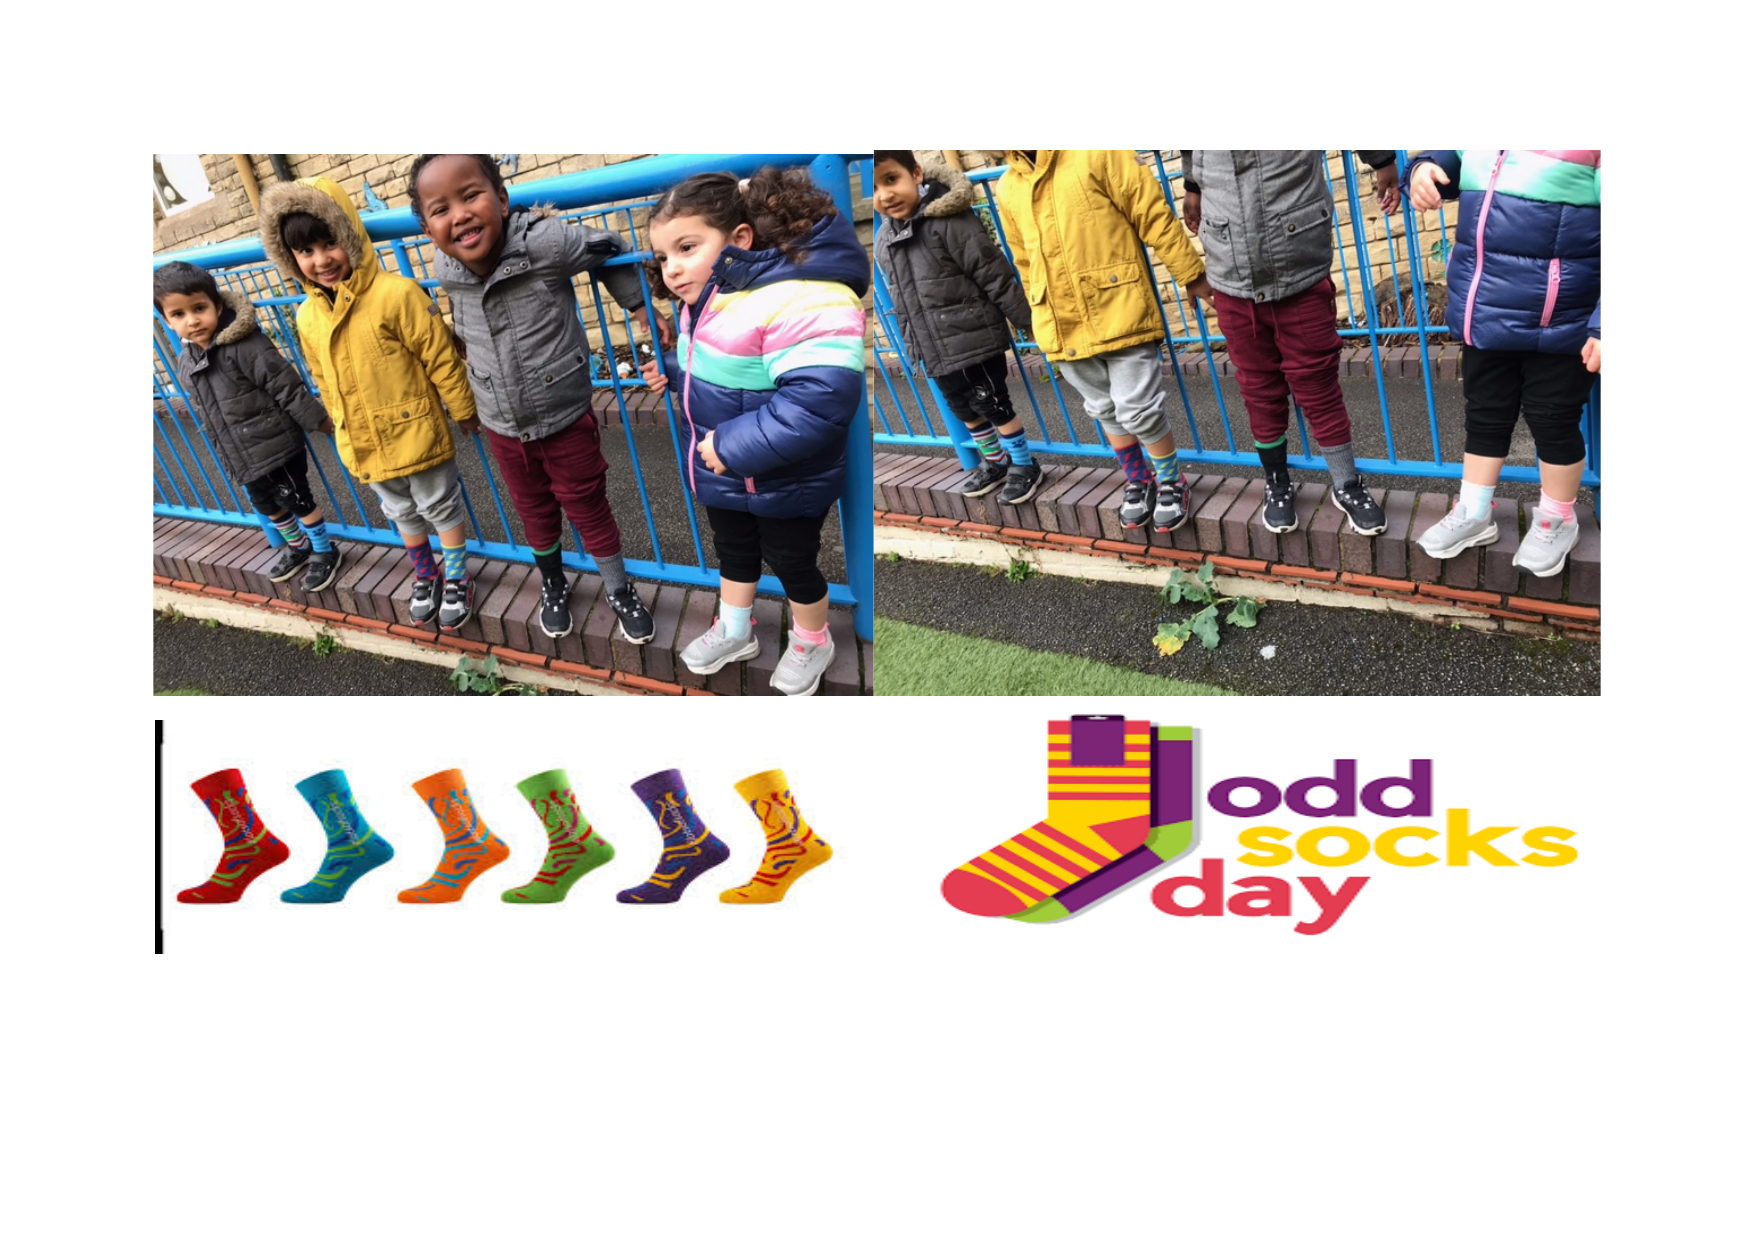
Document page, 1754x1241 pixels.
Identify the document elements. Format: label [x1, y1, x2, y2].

picture [155, 697, 1599, 954]
picture [153, 150, 1601, 696]
